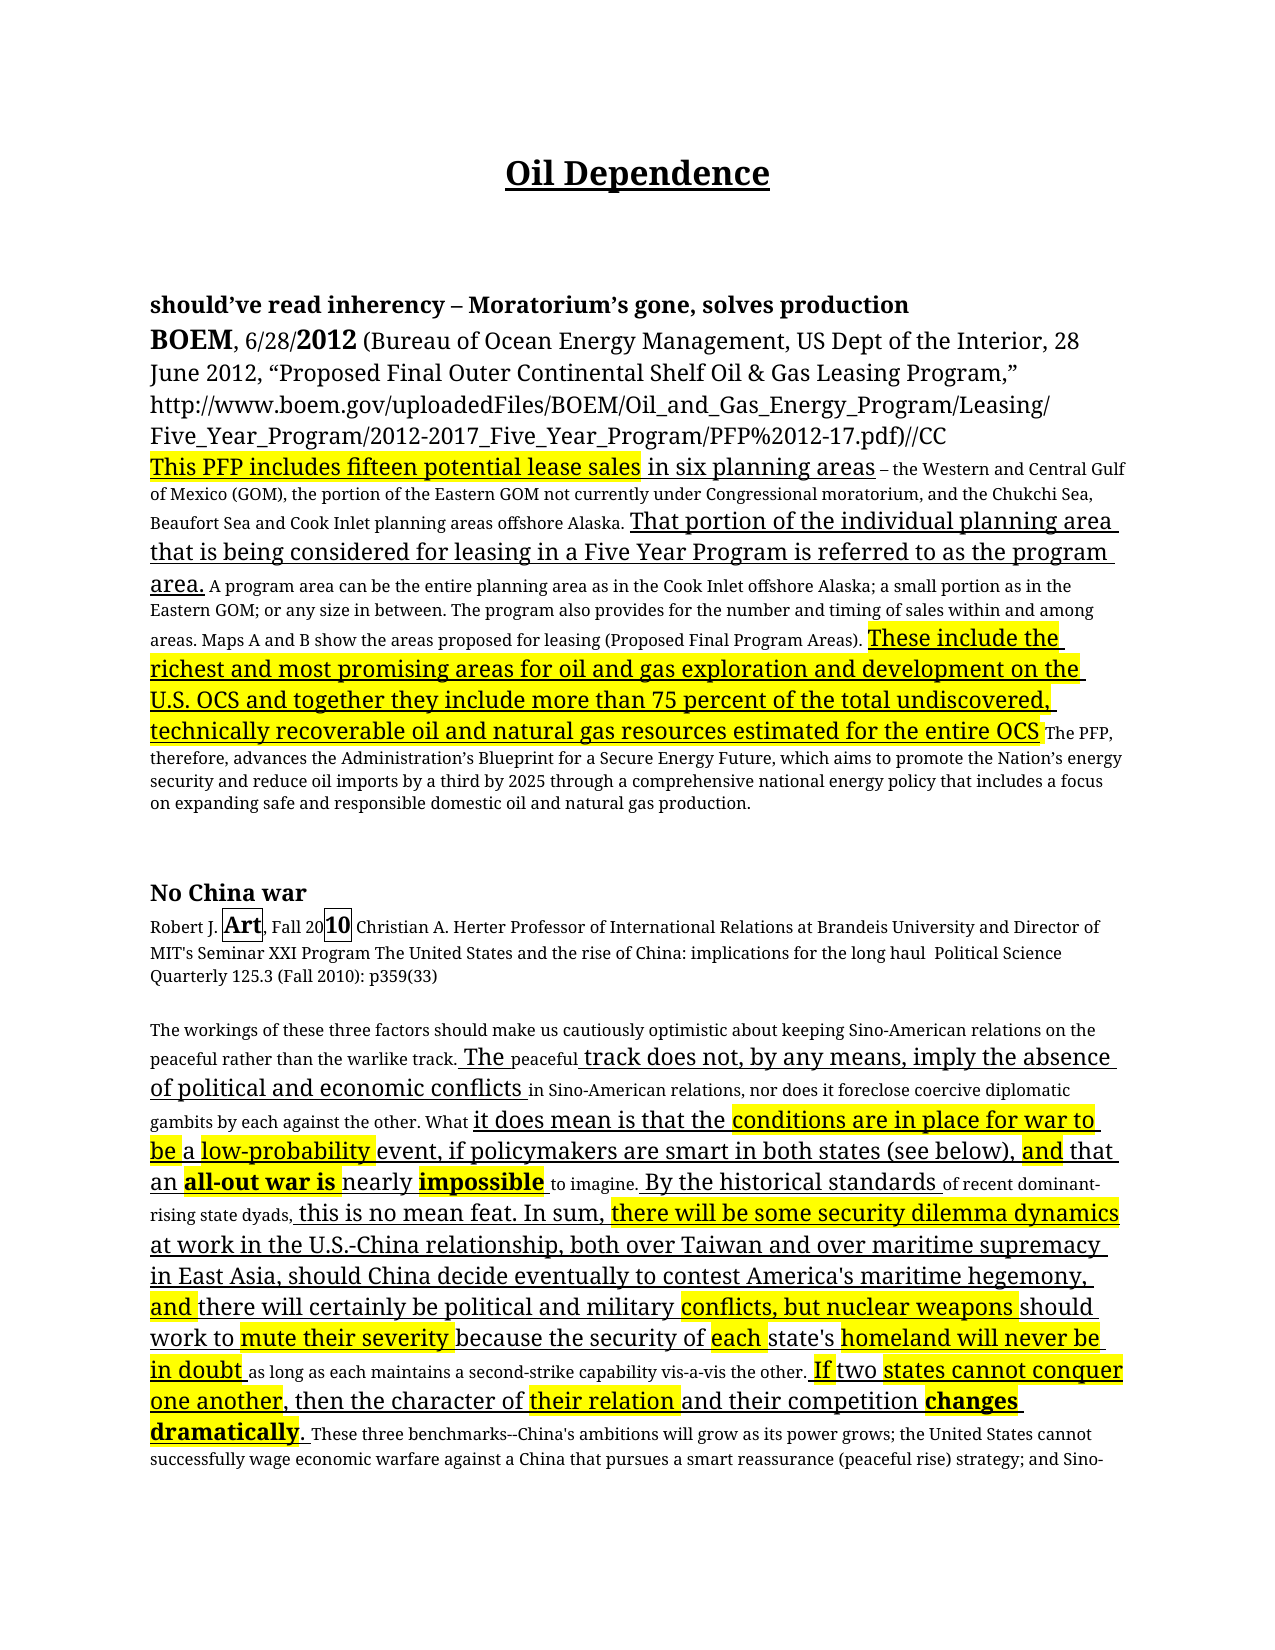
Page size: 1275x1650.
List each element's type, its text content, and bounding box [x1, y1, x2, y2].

text BOEM, 6/28/2012 (Bureau of Ocean Energy Management, US Dept of the Interior, 28 June 2012, “Proposed Final Outer Continental Shelf Oil & Gas Leasing Program,” http://www.boem.gov/uploadedFiles/BOEM/Oil_and_Gas_Energy_Program/Leasing/Five_Year_Program/2012-2017_Five_Year_Program/PFP%2012-17.pdf)//CC [150, 320, 1125, 451]
subtitle No China war [150, 877, 1125, 908]
text This PFP includes fifteen potential lease sales in six planning areas – the Western and Central Gulf of Mexico (GOM), the portion of the Eastern GOM not currently under Congressional moratorium, and the Chukchi Sea, Beaufort Sea and Cook Inlet planning areas offshore Alaska. That portion of the individual planning area that is being considered for leasing in a Five Year Program is referred to as the program area. A program area can be the entire planning area as in the Cook Inlet offshore Alaska; a small portion as in the Eastern GOM; or any size in between. The program also provides for the number and timing of sales within and among areas. Maps A and B show the areas proposed for leasing (Proposed Final Program Areas). These include the richest and most promising areas for oil and gas exploration and development on the U.S. OCS and together they include more than 75 percent of the total undiscovered, technically recoverable oil and natural gas resources estimated for the entire OCS The PFP, therefore, advances the Administration’s Blueprint for a Secure Energy Future, which aims to promote the Nation’s energy security and reduce oil imports by a third by 2025 through a comprehensive national energy policy that includes a focus on expanding safe and responsible domestic oil and natural gas production. [150, 451, 1125, 814]
subtitle Oil Dependence [150, 150, 1125, 195]
text Robert J. Art, Fall 2010 Christian A. Herter Professor of International Relations at Brandeis University and Director of MIT's Seminar XXI Program The United States and the rise of China: implications for the long haul Political Science Quarterly 125.3 (Fall 2010): p359(33) [150, 908, 1125, 987]
subtitle should’ve read inherency – Moratorium’s gone, solves production [150, 289, 1125, 320]
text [150, 1018, 1125, 1470]
